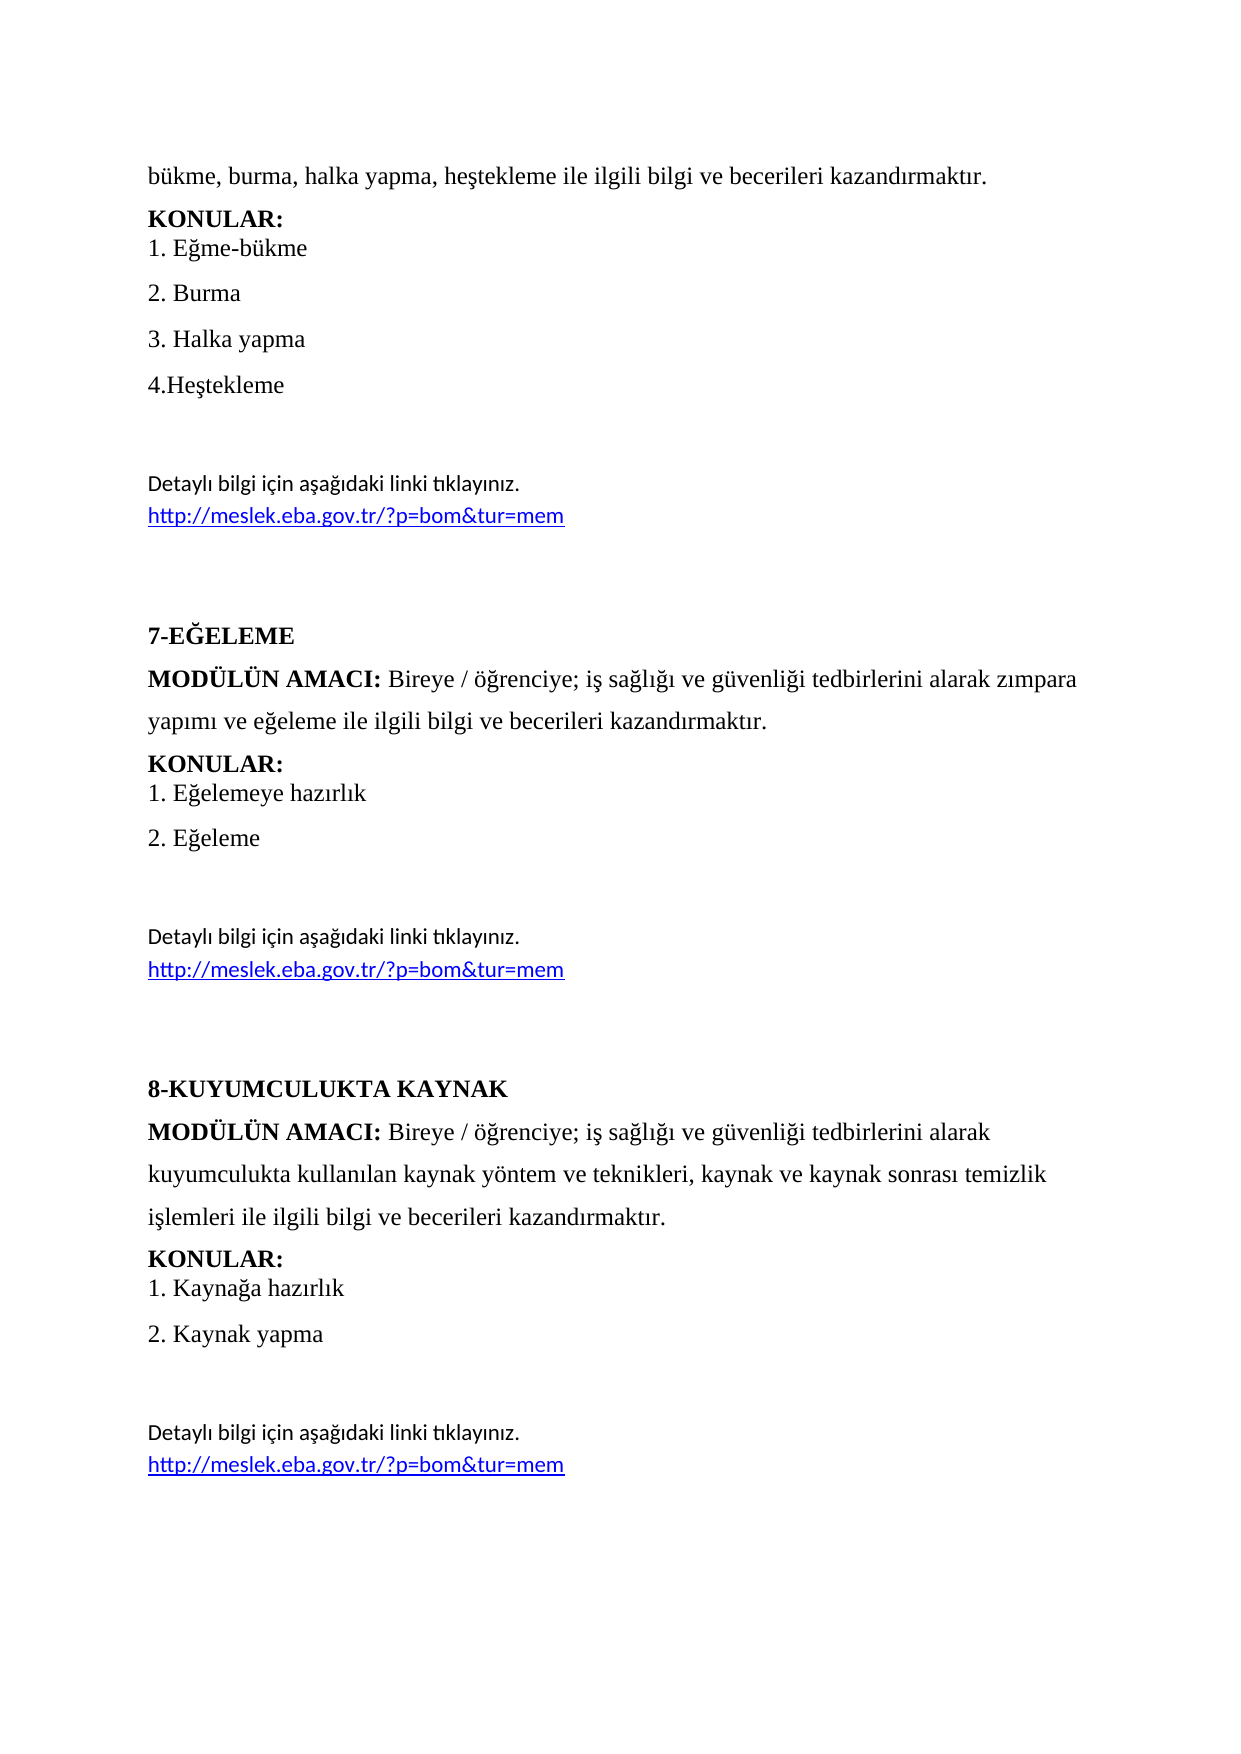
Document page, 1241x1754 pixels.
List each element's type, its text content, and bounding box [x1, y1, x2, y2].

text Detaylı bilgi için aşağıdaki linki tıklayınız. http://meslek.eba.gov.tr/?p=bom&tur=mem [148, 1418, 1093, 1478]
text 1. Eğelemeye hazırlık [148, 778, 1093, 806]
text 2. Eğeleme [148, 823, 1093, 852]
text 2. Kaynak yapma [148, 1319, 1093, 1348]
text 3. Halka yapma [148, 324, 1093, 353]
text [148, 148, 1093, 233]
text Detaylı bilgi için aşağıdaki linki tıklayınız. http://meslek.eba.gov.tr/?p=bom&tur=mem [148, 469, 1093, 529]
text 1. Kaynağa hazırlık [148, 1273, 1093, 1302]
text Detaylı bilgi için aşağıdaki linki tıklayınız. http://meslek.eba.gov.tr/?p=bom&tur=mem [148, 922, 1093, 983]
text 1. Eğme-bükme [148, 233, 1093, 261]
text 2. Burma [148, 278, 1093, 307]
text 8-KUYUMCULUKTA KAYNAK MODÜLÜN AMACI: Bireye / öğrenciye; iş sağlığı ve güvenliği tedbirlerini alarak kuyumculukta kullanılan kaynak yöntem ve teknikleri, kaynak ve kaynak sonrası temizlik işlemleri ile ilgili bilgi ve becerileri kazandırmaktır. KONULAR: [148, 1061, 1093, 1273]
text 7-EĞELEME MODÜLÜN AMACI: Bireye / öğrenciye; iş sağlığı ve güvenliği tedbirlerini alarak zımpara yapımı ve eğeleme ile ilgili bilgi ve becerileri kazandırmaktır. KONULAR: [148, 608, 1093, 778]
text 4.Heştekleme [148, 370, 1093, 399]
